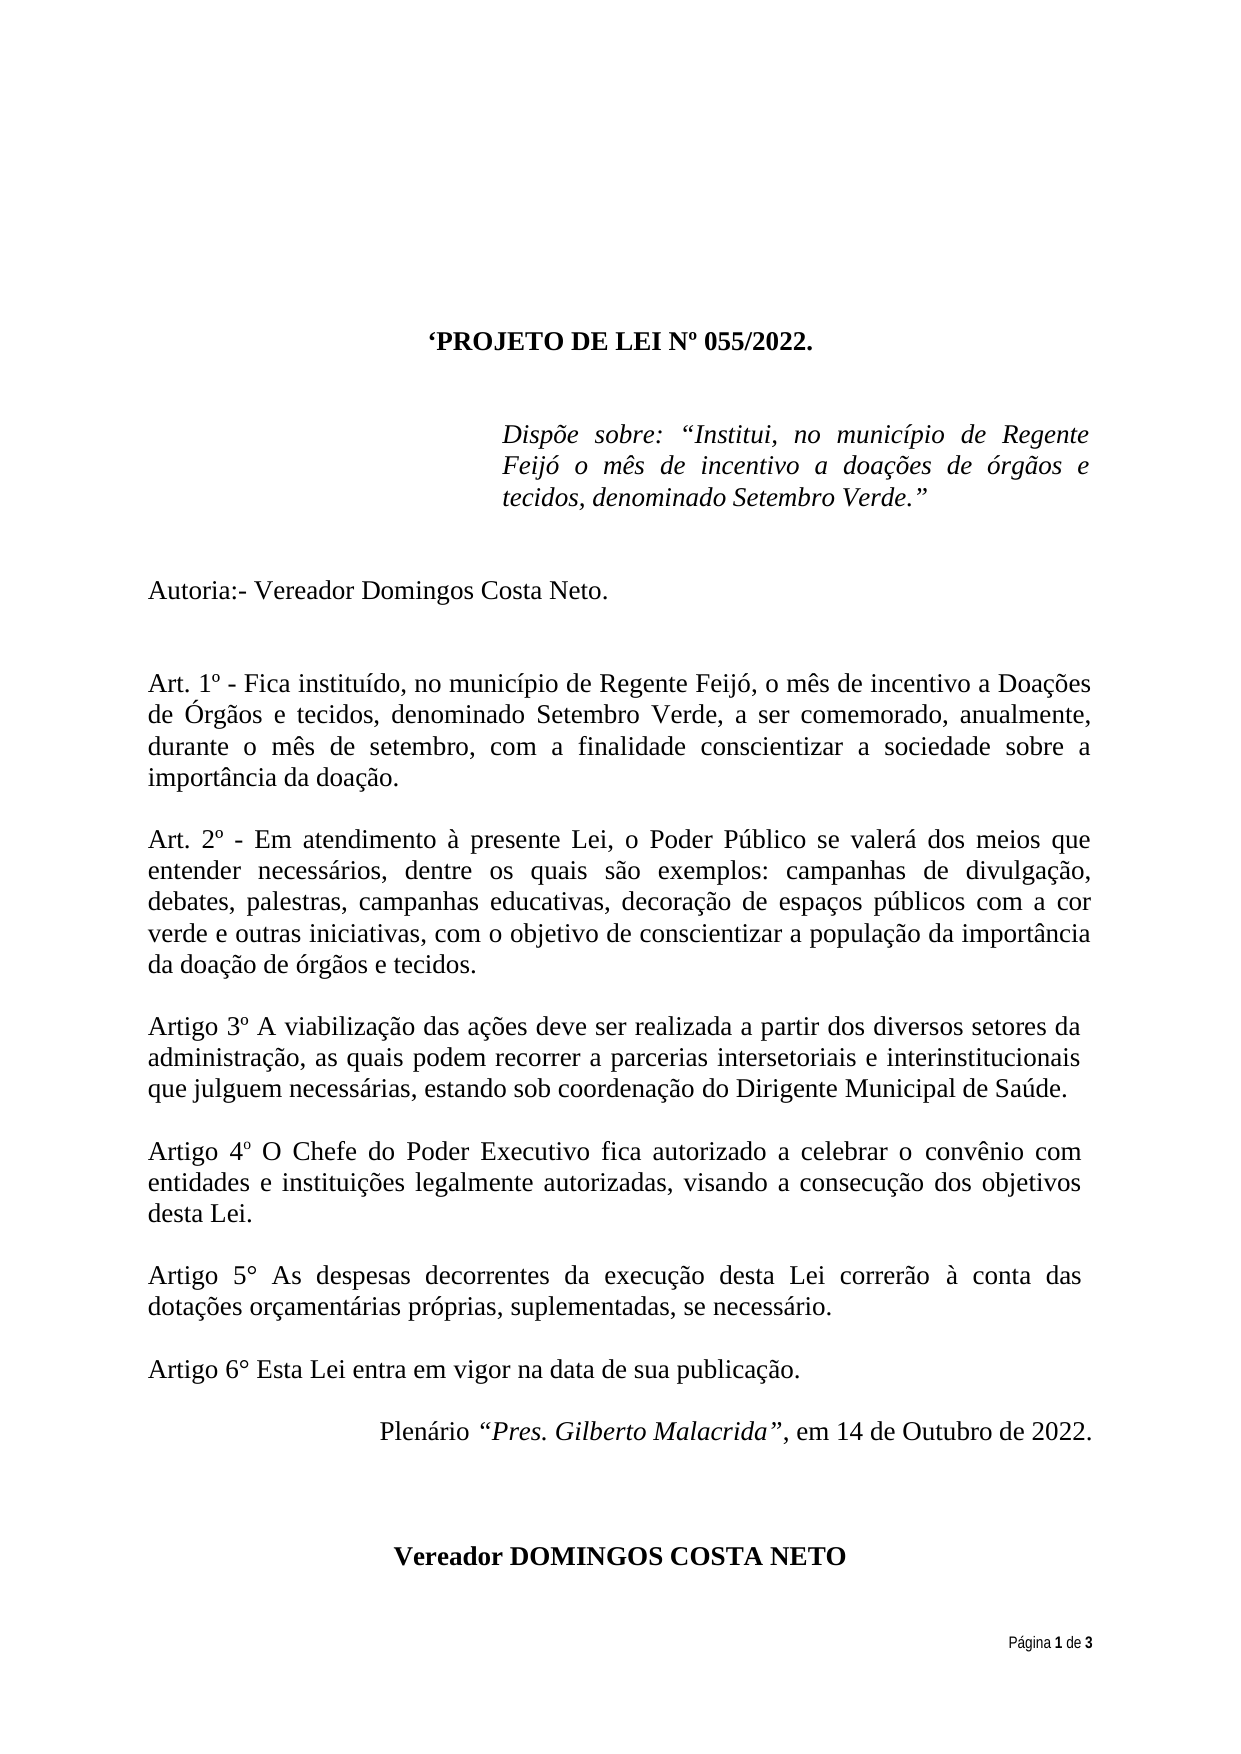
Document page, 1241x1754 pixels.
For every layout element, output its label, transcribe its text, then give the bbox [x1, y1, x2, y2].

text Plenário “Pres. Gilberto Malacrida”, em 14 de Outubro de 2022. [148, 1415, 1092, 1446]
text Artigo 3º A viabilização das ações deve ser realizada a partir dos diversos setores da administração, as quais podem recorrer a parcerias intersetoriais e interinstitucionais que julguem necessárias, estando sob coordenação do Dirigente Municipal de Saúde. [148, 1010, 1082, 1103]
text Autoria:- Vereador Domingos Costa Neto. [148, 574, 1092, 605]
text Artigo 4o O Chefe do Poder Executivo fica autorizado a celebrar o convênio com entidades e instituições legalmente autorizadas, visando a consecução dos objetivos desta Lei. [148, 1135, 1082, 1228]
text Artigo 5° As despesas decorrentes da execução desta Lei correrão à conta das dotações orçamentárias próprias, suplementadas, se necessário. [148, 1259, 1082, 1322]
text Dispõe sobre: “Institui, no município de Regente Feijó o mês de incentivo a doações de órgãos e tecidos, denominado Setembro Verde.” [502, 418, 1092, 512]
text Artigo 6° Esta Lei entra em vigor na data de sua publicação. [148, 1353, 1082, 1384]
text Art. 1º - Fica instituído, no município de Regente Feijó, o mês de incentivo a Doações de Órgãos e tecidos, denominado Setembro Verde, a ser comemorado, anualmente, durante o mês de setembro, com a finalidade conscientizar a sociedade sobre a importância da doação. [148, 667, 1092, 792]
text Art. 2º - Em atendimento à presente Lei, o Poder Público se valerá dos meios que entender necessários, dentre os quais são exemplos: campanhas de divulgação, debates, palestras, campanhas educativas, decoração de espaços públicos com a cor verde e outras iniciativas, com o objetivo de conscientizar a população da importância da doação de órgãos e tecidos. [148, 823, 1092, 979]
text Vereador DOMINGOS COSTA NETO [148, 1539, 1092, 1571]
text ‘PROJETO DE LEI Nº 055/2022. [148, 325, 1092, 356]
